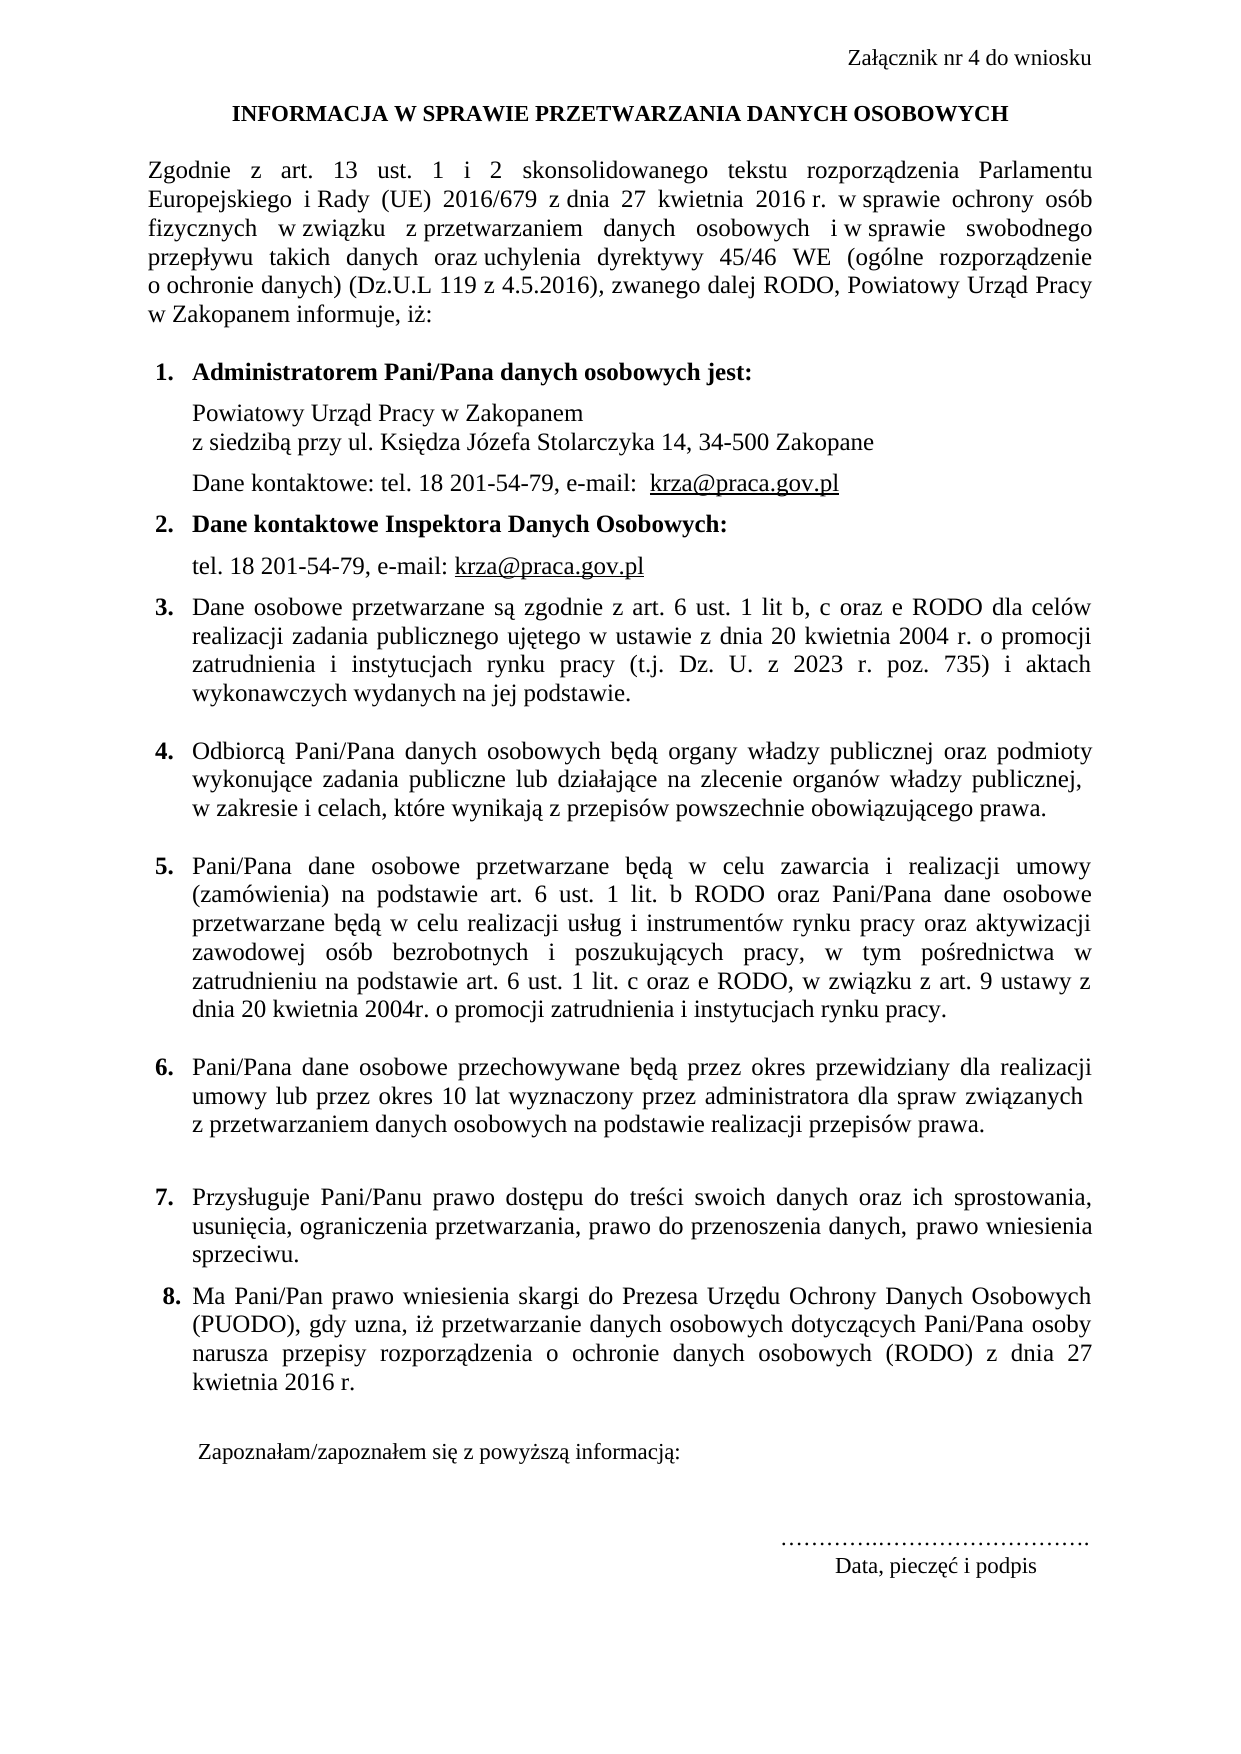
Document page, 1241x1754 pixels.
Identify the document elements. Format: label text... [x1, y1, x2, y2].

list Pani/Pana dane osobowe przechowywane będą przez okres przewidziany dla realizacji umowy lub przez okres 10 lat wyznaczony przez administratora dla spraw związanych z przetwarzaniem danych osobowych na podstawie realizacji przepisów prawa. [155, 1052, 1093, 1138]
list Ma Pani/Pan prawo wniesienia skargi do Prezesa Urzędu Ochrony Danych Osobowych (PUODO), gdy uzna, iż przetwarzanie danych osobowych dotyczących Pani/Pana osoby narusza przepisy rozporządzenia o ochronie danych osobowych (RODO) z dnia 27 kwietnia 2016 r. [162, 1281, 1093, 1396]
list Dane osobowe przetwarzane są zgodnie z art. 6 ust. 1 lit b, c oraz e RODO dla celów realizacji zadania publicznego ujętego w ustawie z dnia 20 kwietnia 2004 r. o promocji zatrudnienia i instytucjach rynku pracy (t.j. Dz. U. z 2023 r. poz. 735) i aktach wykonawczych wydanych na jej podstawie. [155, 592, 1093, 707]
list Zapoznałam/zapoznałem się z powyższą informacją: [192, 1438, 1093, 1465]
list Powiatowy Urząd Pracy w Zakopanem z siedzibą przy ul. Księdza Józefa Stolarczyka 14, 34-500 Zakopane [192, 398, 1093, 456]
list tel. 18 201-54-79, e-mail: krza@praca.gov.pl [192, 551, 1093, 579]
text Załącznik nr 4 do wniosku [148, 44, 1093, 71]
list Pani/Pana dane osobowe przetwarzane będą w celu zawarcia i realizacji umowy (zamówienia) na podstawie art. 6 ust. 1 lit. b RODO oraz Pani/Pana dane osobowe przetwarzane będą w celu realizacji usług i instrumentów rynku pracy oraz aktywizacji zawodowej osób bezrobotnych i poszukujących pracy, w tym pośrednictwa w zatrudnieniu na podstawie art. 6 ust. 1 lit. c oraz e RODO, w związku z art. 9 ustawy z dnia 20 kwietnia 2004r. o promocji zatrudnienia i instytucjach rynku pracy. [155, 851, 1093, 1023]
text Zgodnie z art. 13 ust. 1 i 2 skonsolidowanego tekstu rozporządzenia Parlamentu Europejskiego i Rady (UE) 2016/679 z dnia 27 kwietnia 2016 r. w sprawie ochrony osób fizycznych w związku z przetwarzaniem danych osobowych i w sprawie swobodnego przepływu takich danych oraz uchylenia dyrektywy 45/46 WE (ogólne rozporządzenie o ochronie danych) (Dz.U.L 119 z 4.5.2016), zwanego dalej RODO, Powiatowy Urząd Pracy w Zakopanem informuje, iż: [148, 155, 1093, 328]
list Odbiorcą Pani/Pana danych osobowych będą organy władzy publicznej oraz podmioty wykonujące zadania publiczne lub działające na zlecenie organów władzy publicznej, w zakresie i celach, które wynikają z przepisów powszechnie obowiązującego prawa. [155, 736, 1093, 822]
list Administratorem Pani/Pana danych osobowych jest: [155, 357, 1093, 386]
text INFORMACJA W SPRAWIE PRZETWARZANIA DANYCH OSOBOWYCH [148, 100, 1093, 126]
list Dane kontaktowe Inspektora Danych Osobowych: [155, 509, 1093, 538]
list ………….………………………. [192, 1524, 1093, 1550]
list Przysługuje Pani/Panu prawo dostępu do treści swoich danych oraz ich sprostowania, usunięcia, ograniczenia przetwarzania, prawo do przenoszenia danych, prawo wniesienia sprzeciwu. [155, 1182, 1093, 1268]
list Dane kontaktowe: tel. 18 201-54-79, e-mail: krza@praca.gov.pl [155, 468, 1093, 497]
list Data, pieczęć i podpis [192, 1552, 1093, 1578]
